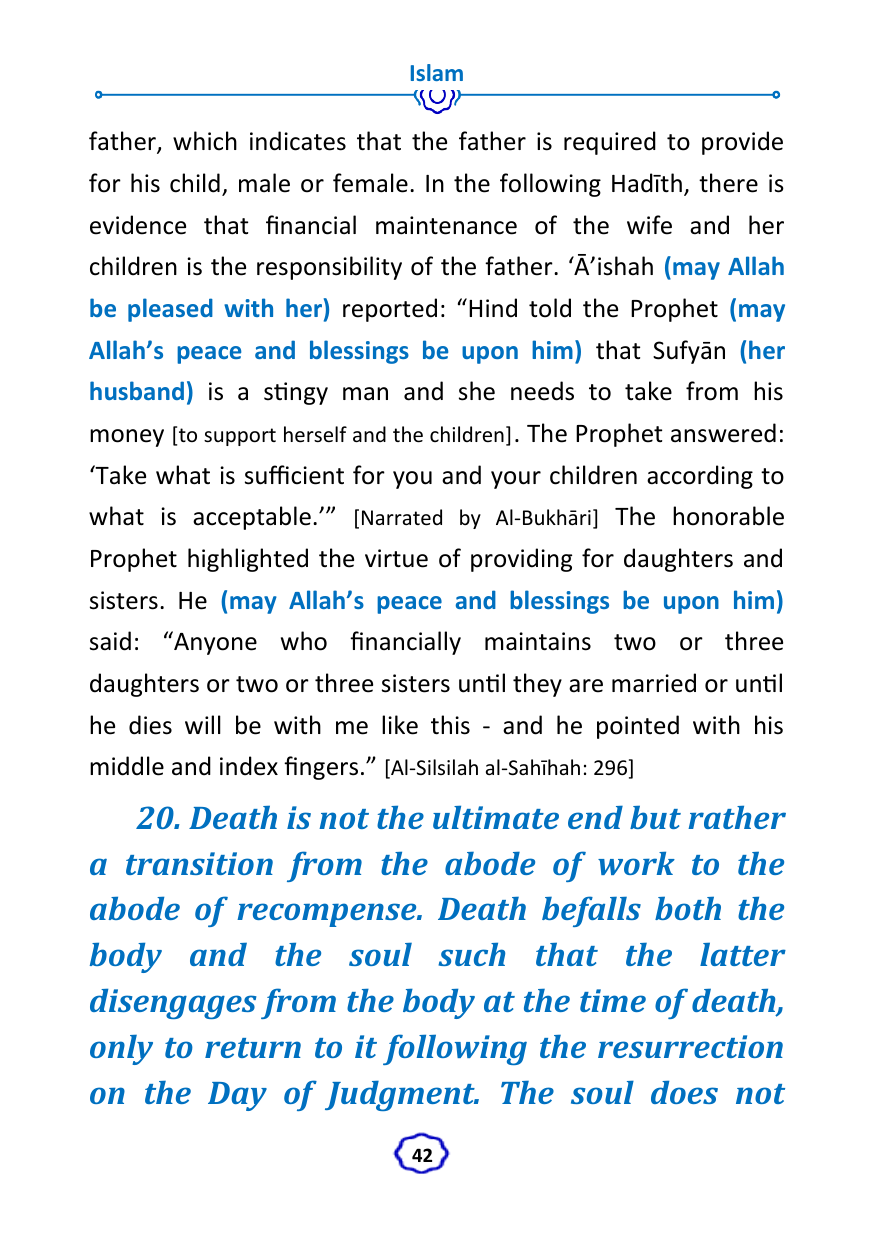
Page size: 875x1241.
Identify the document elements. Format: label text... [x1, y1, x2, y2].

picture [385, 1131, 459, 1177]
picture [88, 90, 786, 116]
